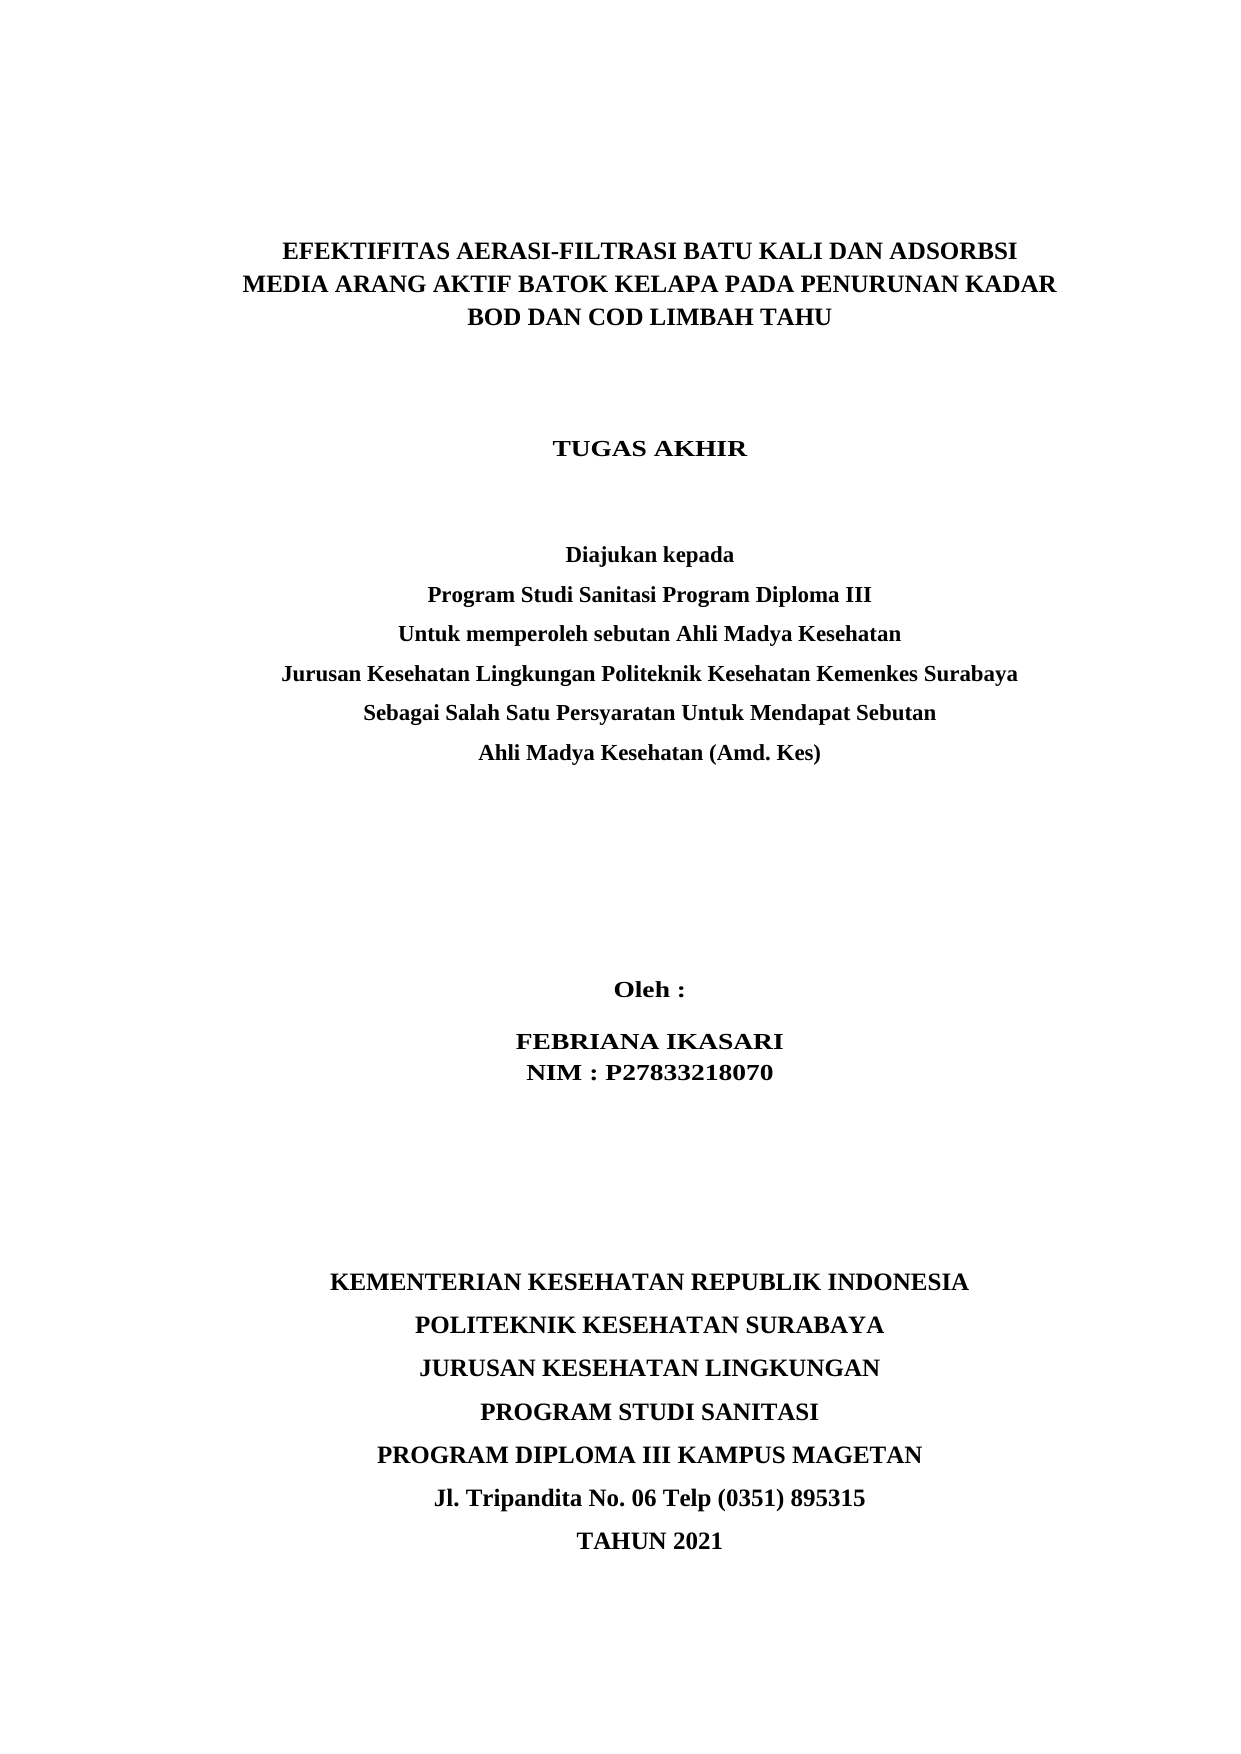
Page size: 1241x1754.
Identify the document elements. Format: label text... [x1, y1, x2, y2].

text TUGAS AKHIR [236, 438, 1063, 461]
text JURUSAN KESEHATAN LINGKUNGAN [236, 1353, 1063, 1382]
text Oleh : [236, 976, 1063, 1002]
text Jurusan Kesehatan Lingkungan Politeknik Kesehatan Kemenkes Surabaya [236, 660, 1063, 686]
text Diajukan kepada [236, 541, 1063, 568]
text POLITEKNIK KESEHATAN SURABAYA [236, 1310, 1063, 1339]
text TAHUN 2021 [236, 1526, 1063, 1555]
text EFEKTIFITAS AERASI-FILTRASI BATU KALI DAN ADSORBSI MEDIA ARANG AKTIF BATOK KELAPA PADA PENURUNAN KADAR BOD DAN COD LIMBAH TAHU [236, 236, 1063, 331]
text Program Studi Sanitasi Program Diploma III [236, 581, 1063, 607]
text Untuk memperoleh sebutan Ahli Madya Kesehatan [236, 620, 1063, 647]
text Jl. Tripandita No. 06 Telp (0351) 895315 [236, 1483, 1063, 1512]
text NIM : P27833218070 [236, 1058, 1063, 1085]
text FEBRIANA IKASARI [236, 1028, 1063, 1055]
text Ahli Madya Kesehatan (Amd. Kes) [236, 739, 1063, 765]
text Sebagai Salah Satu Persyaratan Untuk Mendapat Sebutan [236, 699, 1063, 726]
text PROGRAM STUDI SANITASI [236, 1397, 1063, 1425]
text KEMENTERIAN KESEHATAN REPUBLIK INDONESIA [236, 1267, 1063, 1296]
text PROGRAM DIPLOMA III KAMPUS MAGETAN [236, 1440, 1063, 1468]
